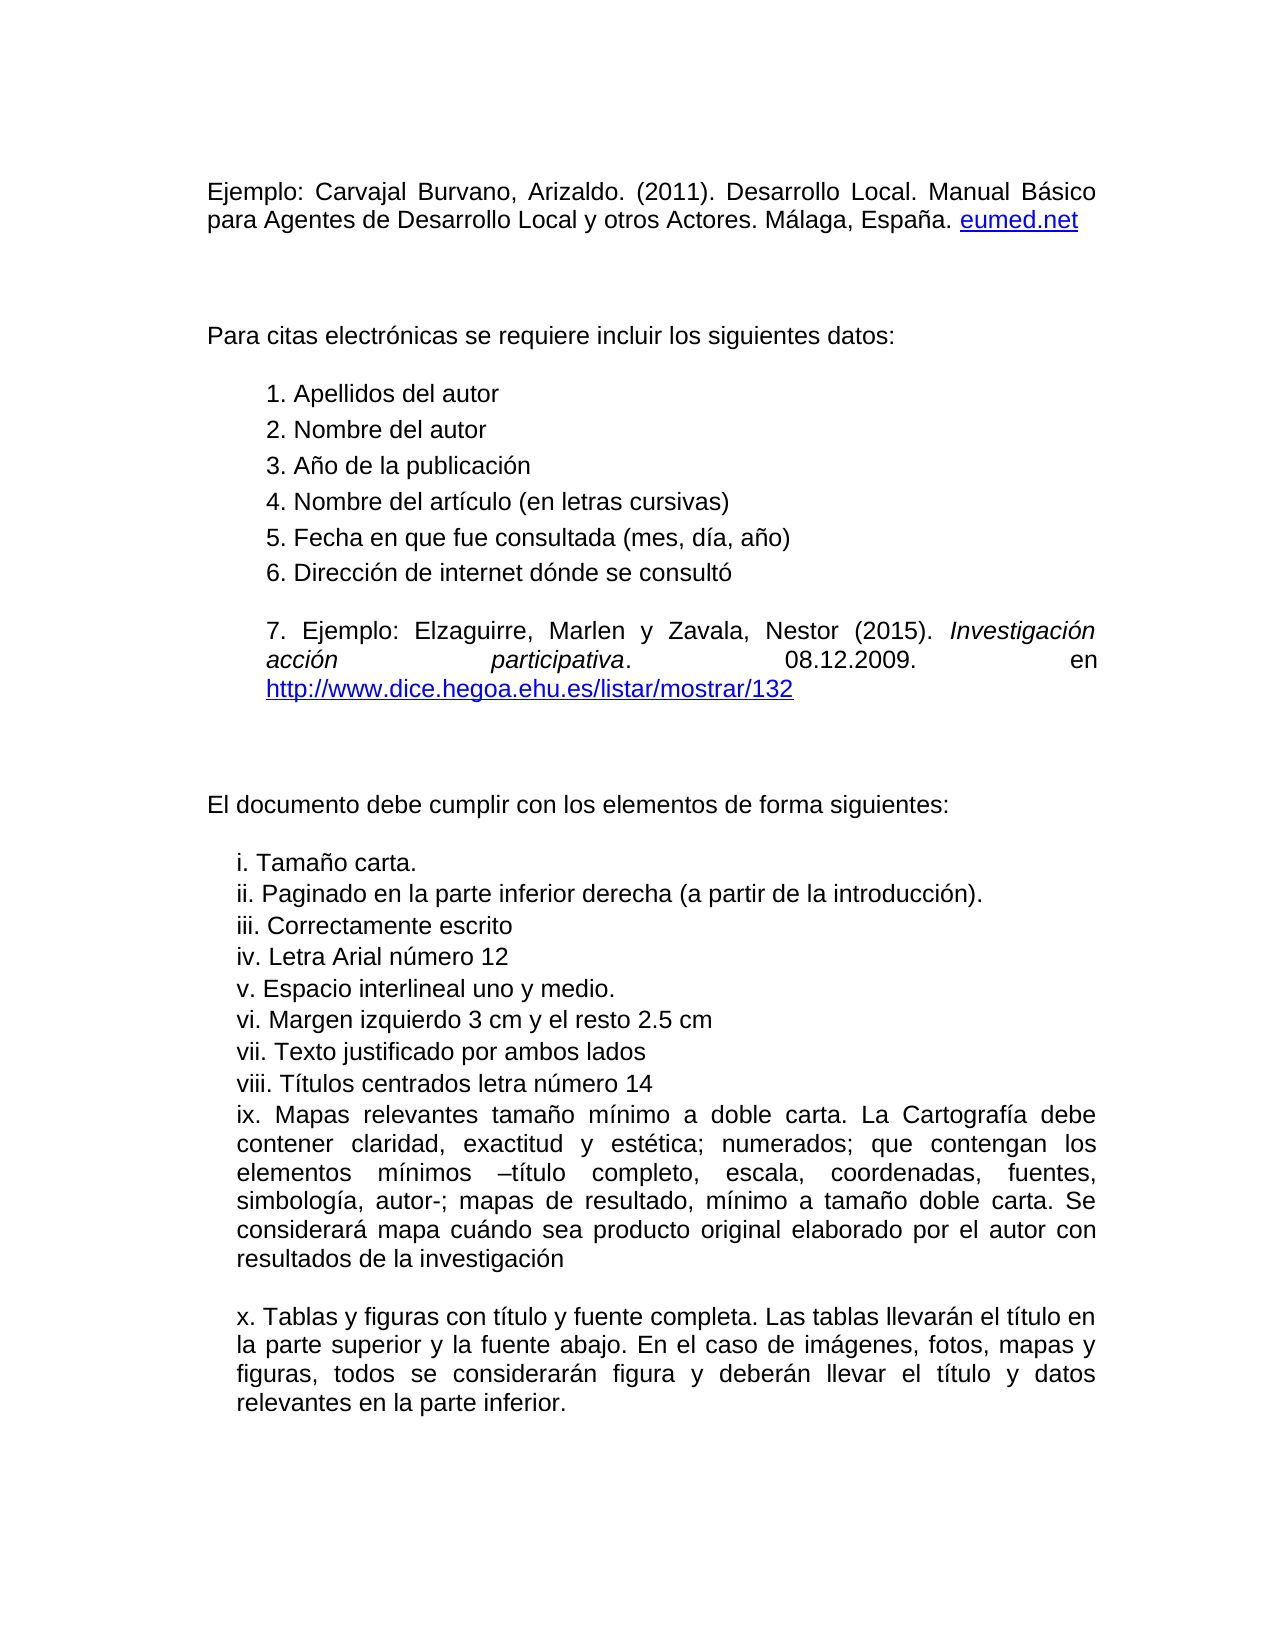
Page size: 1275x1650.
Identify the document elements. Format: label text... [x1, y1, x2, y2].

text v. Espacio interlineal uno y medio. [236, 974, 1098, 1003]
text i. Tamaño carta. [236, 848, 1098, 876]
text ii. Paginado en la parte inferior derecha (a partir de la introducción). [236, 879, 1098, 908]
text viii. Títulos centrados letra número 14 [236, 1068, 1098, 1097]
text 7. Ejemplo: Elzaguirre, Marlen y Zavala, Nestor (2015). Investigación acción participativa. 08.12.2009. en http://www.dice.hegoa.ehu.es/listar/mostrar/132 [266, 616, 1098, 703]
text iv. Letra Arial número 12 [236, 942, 1098, 971]
text Ejemplo: Carvajal Burvano, Arizaldo. (2011). Desarrollo Local. Manual Básico para Agentes de Desarrollo Local y otros Actores. Málaga, España. eumed.net [207, 177, 1098, 234]
text 6. Dirección de internet dónde se consultó [266, 558, 1098, 587]
text 3. Año de la publicación [266, 451, 1098, 480]
text El documento debe cumplir con los elementos de forma siguientes: [177, 790, 1098, 818]
text 4. Nombre del artículo (en letras cursivas) [266, 487, 1098, 516]
text vi. Margen izquierdo 3 cm y el resto 2.5 cm [236, 1005, 1098, 1034]
text 2. Nombre del autor [266, 415, 1098, 444]
text vii. Texto justificado por ambos lados [236, 1037, 1098, 1066]
text Para citas electrónicas se requiere incluir los siguientes datos: [177, 321, 1098, 350]
text 5. Fecha en que fue consultada (mes, día, año) [266, 523, 1098, 551]
text 1. Apellidos del autor [266, 379, 1098, 408]
text ix. Mapas relevantes tamaño mínimo a doble carta. La Cartografía debe contener claridad, exactitud y estética; numerados; que contengan los elementos mínimos –título completo, escala, coordenadas, fuentes, simbología, autor-; mapas de resultado, mínimo a tamaño doble carta. Se considerará mapa cuándo sea producto original elaborado por el autor con resultados de la investigación [236, 1100, 1098, 1273]
text x. Tablas y figuras con título y fuente completa. Las tablas llevarán el título en la parte superior y la fuente abajo. En el caso de imágenes, fotos, mapas y figuras, todos se considerarán figura y deberán llevar el título y datos relevantes en la parte inferior. [236, 1302, 1098, 1417]
text iii. Correctamente escrito [236, 911, 1098, 939]
